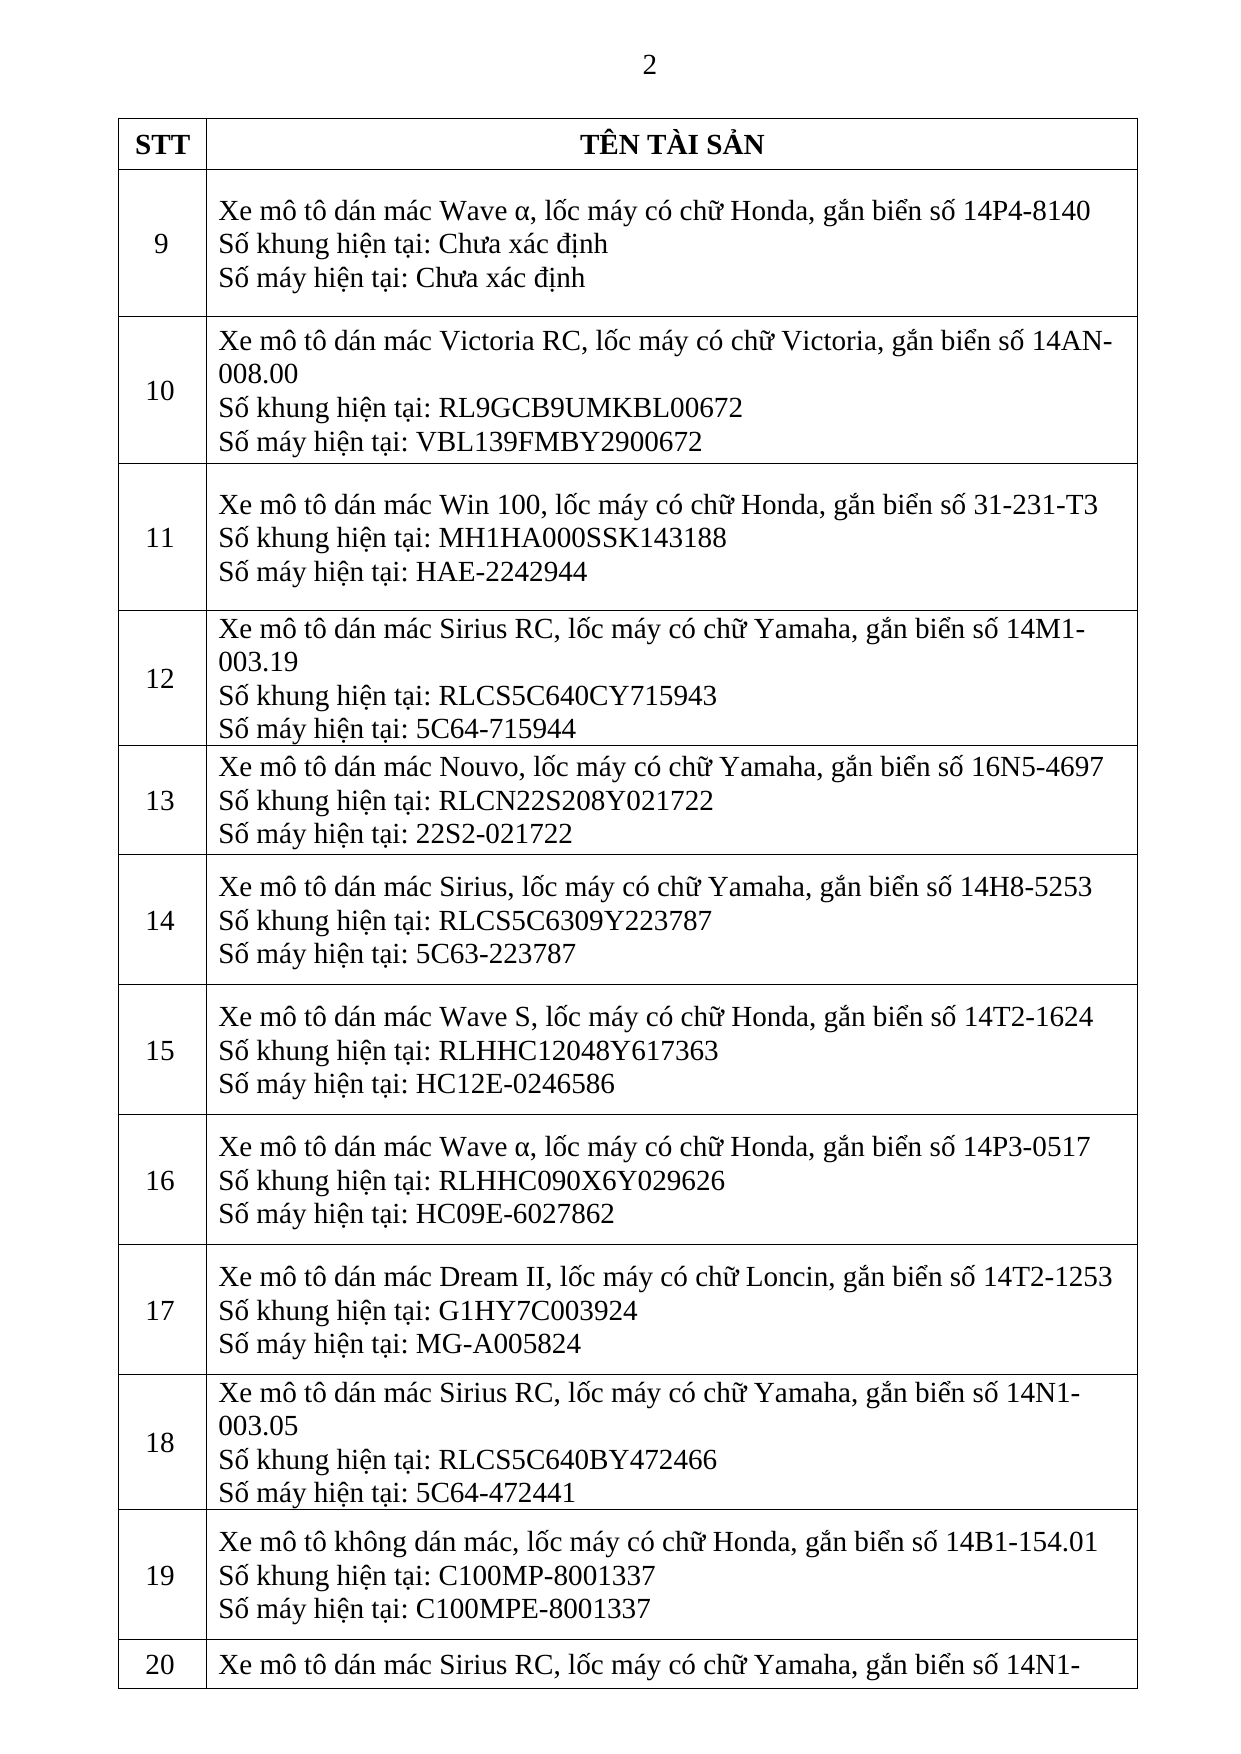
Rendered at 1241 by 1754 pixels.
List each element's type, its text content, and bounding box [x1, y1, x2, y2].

table_cell [119, 985, 206, 1114]
table_cell Xe mô tô dán mác Wave α, lốc máy có chữ Honda, gắn biển số 14P4-8140 Số khung hiện tại: Chưa xác định Số máy hiện tại: Chưa xác định [207, 170, 1137, 316]
table_cell Xe mô tô dán mác Victoria RC, lốc máy có chữ Victoria, gắn biển số 14AN-008.00 Số khung hiện tại: RL9GCB9UMKBL00672 Số máy hiện tại: VBL139FMBY2900672 [207, 317, 1137, 463]
table_cell [119, 1510, 206, 1639]
table_cell Xe mô tô dán mác Sirius RC, lốc máy có chữ Yamaha, gắn biển số 14N1-003.05 Số khung hiện tại: RLCS5C640BY472466 Số máy hiện tại: 5C64-472441 [207, 1375, 1137, 1509]
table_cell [207, 1640, 1137, 1688]
table_cell [119, 1375, 206, 1509]
table_cell Xe mô tô dán mác Wave α, lốc máy có chữ Honda, gắn biển số 14P3-0517 Số khung hiện tại: RLHHC090X6Y029626 Số máy hiện tại: HC09E-6027862 [207, 1115, 1137, 1244]
table_cell [119, 1245, 206, 1374]
table_cell [119, 1640, 206, 1688]
table_cell Xe mô tô dán mác Win 100, lốc máy có chữ Honda, gắn biển số 31-231-T3 Số khung hiện tại: MH1HA000SSK143188 Số máy hiện tại: HAE-2242944 [207, 464, 1137, 610]
table_header STT [119, 119, 206, 169]
table_cell [119, 170, 206, 316]
table_cell [119, 1115, 206, 1244]
table_cell [119, 855, 206, 984]
table_header TÊN TÀI SẢN [207, 119, 1137, 169]
table_cell Xe mô tô dán mác Wave S, lốc máy có chữ Honda, gắn biển số 14T2-1624 Số khung hiện tại: RLHHC12048Y617363 Số máy hiện tại: HC12E-0246586 [207, 985, 1137, 1114]
table_cell Xe mô tô dán mác Sirius RC, lốc máy có chữ Yamaha, gắn biển số 14M1-003.19 Số khung hiện tại: RLCS5C640CY715943 Số máy hiện tại: 5C64-715944 [207, 611, 1137, 745]
table_cell Xe mô tô dán mác Dream II, lốc máy có chữ Loncin, gắn biển số 14T2-1253 Số khung hiện tại: G1HY7C003924 Số máy hiện tại: MG-A005824 [207, 1245, 1137, 1374]
table_cell [119, 317, 206, 463]
table_cell [119, 611, 206, 745]
table_cell [119, 464, 206, 610]
table_cell Xe mô tô dán mác Nouvo, lốc máy có chữ Yamaha, gắn biển số 16N5-4697 Số khung hiện tại: RLCN22S208Y021722 Số máy hiện tại: 22S2-021722 [207, 746, 1137, 854]
table_cell Xe mô tô dán mác Sirius, lốc máy có chữ Yamaha, gắn biển số 14H8-5253 Số khung hiện tại: RLCS5C6309Y223787 Số máy hiện tại: 5C63-223787 [207, 855, 1137, 984]
table_cell [119, 746, 206, 854]
table_cell Xe mô tô không dán mác, lốc máy có chữ Honda, gắn biển số 14B1-154.01 Số khung hiện tại: C100MP-8001337 Số máy hiện tại: C100MPE-8001337 [207, 1510, 1137, 1639]
